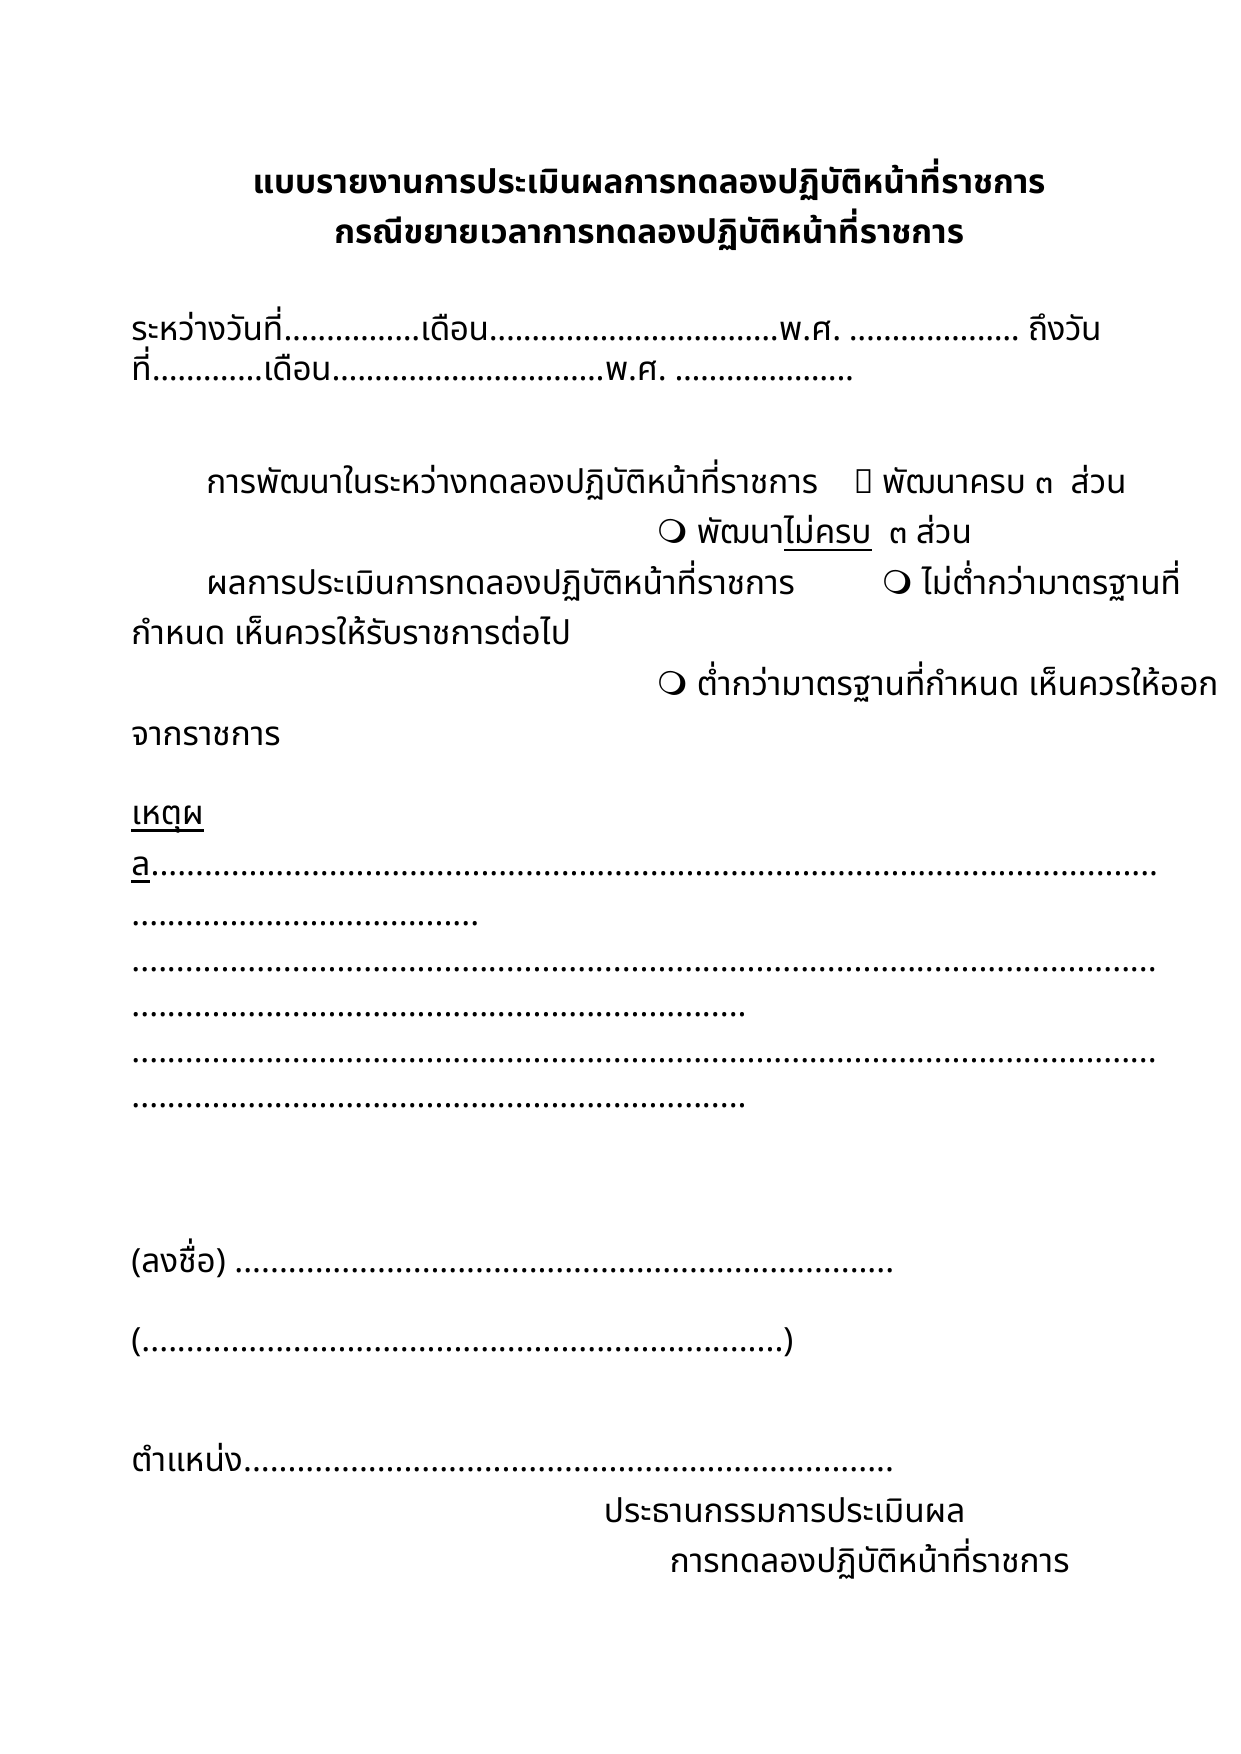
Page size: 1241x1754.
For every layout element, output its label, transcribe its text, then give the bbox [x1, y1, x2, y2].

text ........................................................................................................................................................................................ [131, 936, 1167, 1026]
text กรณีขยายเวลาการทดลองปฏิบัติหน้าที่ราชการ [131, 208, 1167, 259]
text แบบรายงานการประเมินผลการทดลองปฏิบัติหน้าที่ราชการ [131, 158, 1167, 208]
text พัฒนาไม่ครบ ๓ ส่วน [131, 508, 1167, 559]
text การพัฒนาในระหว่างทดลองปฏิบัติหน้าที่ราชการ พัฒนาครบ ๓ ส่วน [131, 458, 1167, 508]
text (ลงชื่อ) .......................................................................... [131, 1163, 1167, 1287]
text ต่ำกว่ามาตรฐานที่กำหนด เห็นควรให้ออกจากราชการ [131, 659, 1223, 760]
text ตำแหน่ง......................................................................... ประธานกรรมการประเมินผล [131, 1362, 1167, 1537]
text ผลการประเมินการทดลองปฏิบัติหน้าที่ราชการ ไม่ต่ำกว่ามาตรฐานที่กำหนด เห็นควรให้รับราชการต่อไป [131, 559, 1232, 659]
text ระหว่างวันที่................เดือน..................................พ.ศ. .................... ถึงวันที่.............เดือน................................พ.ศ. ..................... [131, 304, 1167, 395]
text ........................................................................................................................................................................................ [131, 1026, 1167, 1117]
text การทดลองปฏิบัติหน้าที่ราชการ [131, 1537, 1167, 1587]
text เหตุผล........................................................................................................................................................ [131, 760, 1167, 936]
text (........................................................................) [131, 1287, 1167, 1362]
